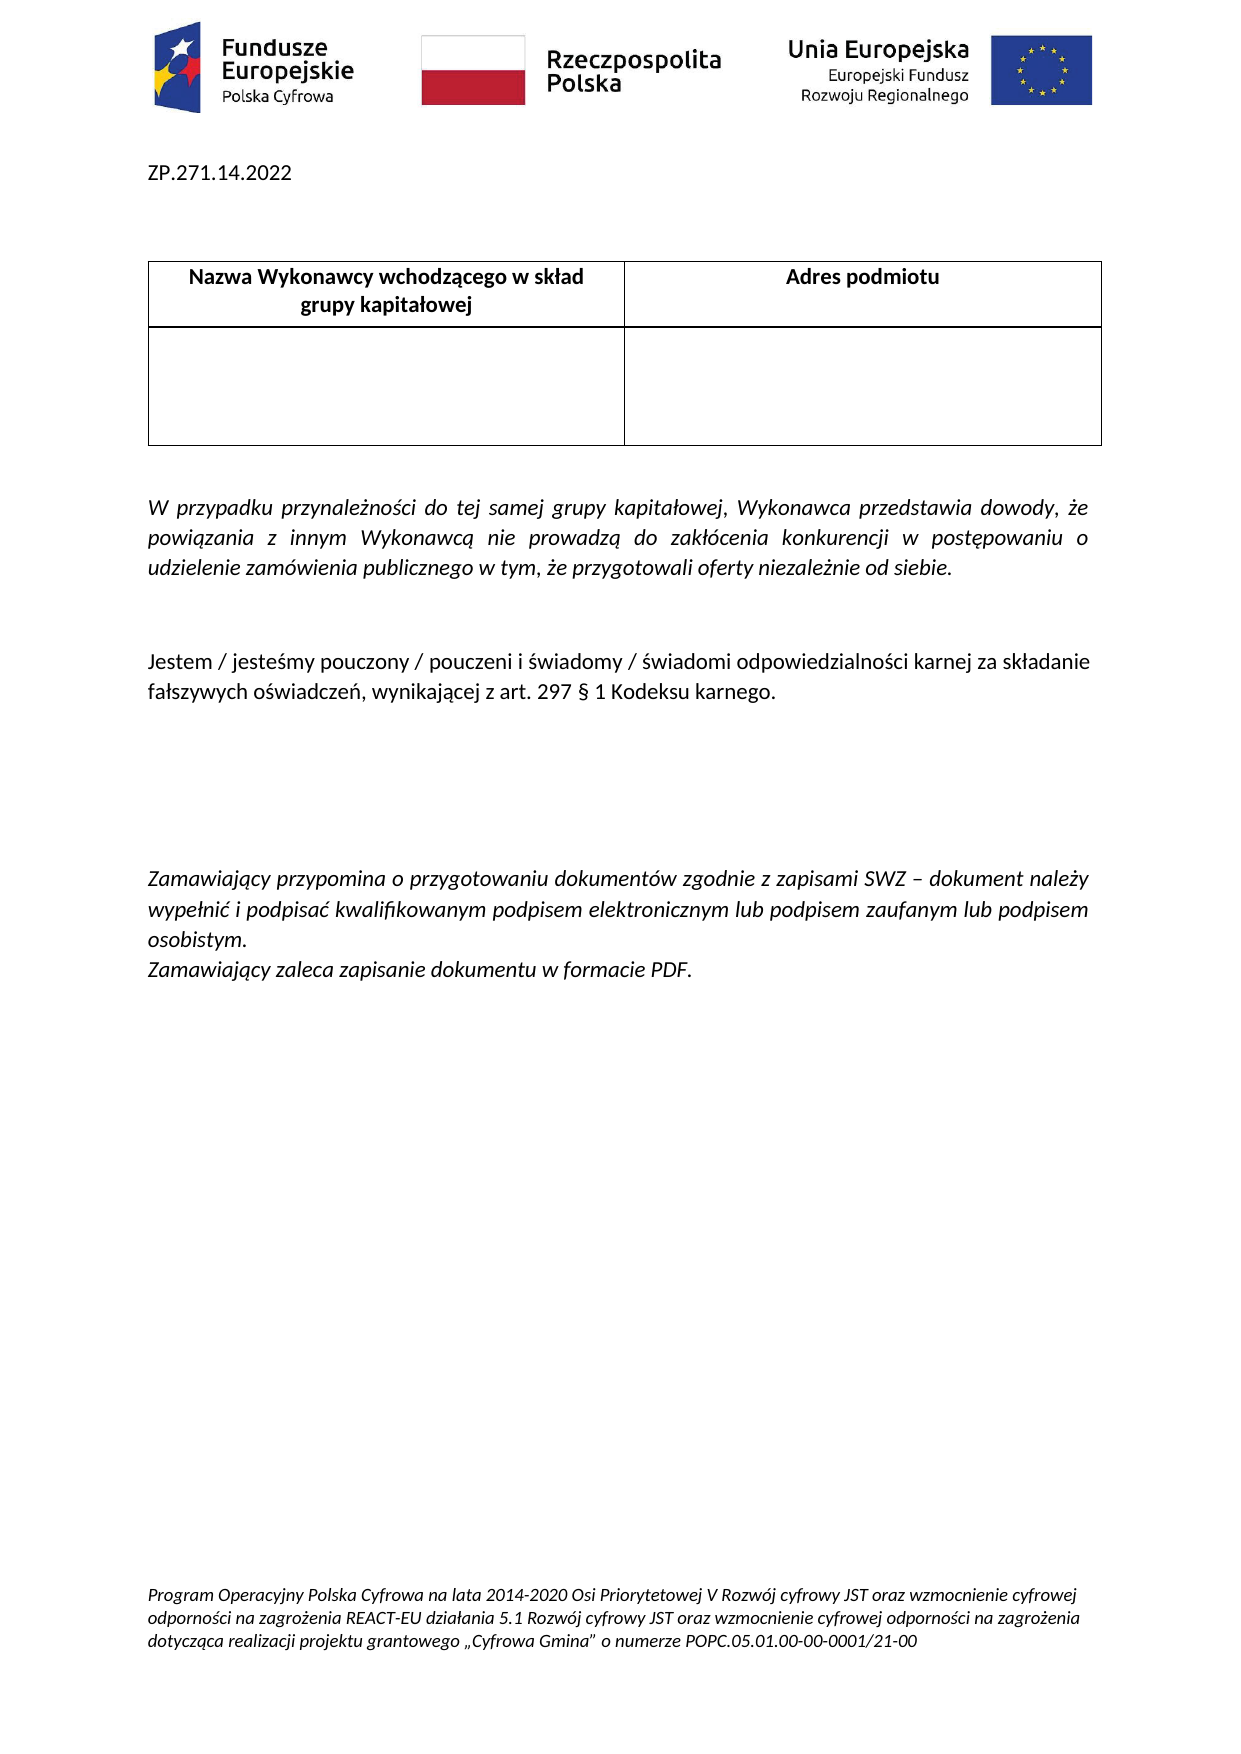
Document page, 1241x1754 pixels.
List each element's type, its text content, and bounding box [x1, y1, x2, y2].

table_cell [625, 328, 1101, 445]
text Jestem / jesteśmy pouczony / pouczeni i świadomy / świadomi odpowiedzialności karnej za składanie fałszywych oświadczeń, wynikającej z art. 297 § 1 Kodeksu karnego. [148, 647, 1093, 705]
list Zamawiający zaleca zapisanie dokumentu w formacie PDF. [148, 955, 1093, 983]
list Zamawiający przypomina o przygotowaniu dokumentów zgodnie z zapisami SWZ – dokument należy wypełnić i podpisać kwalifikowanym podpisem elektronicznym lub podpisem zaufanym lub podpisem osobistym. [148, 864, 1093, 953]
text W przypadku przynależności do tej samej grupy kapitałowej, Wykonawca przedstawia dowody, że powiązania z innym Wykonawcą nie prowadzą do zakłócenia konkurencji w postępowaniu o udzielenie zamówienia publicznego w tym, że przygotowali oferty niezależnie od siebie. [148, 493, 1093, 581]
table_header Nazwa Wykonawcy wchodzącego w skład grupy kapitałowej [149, 262, 624, 326]
table_header Adres podmiotu [625, 262, 1101, 326]
table_cell [149, 328, 624, 445]
